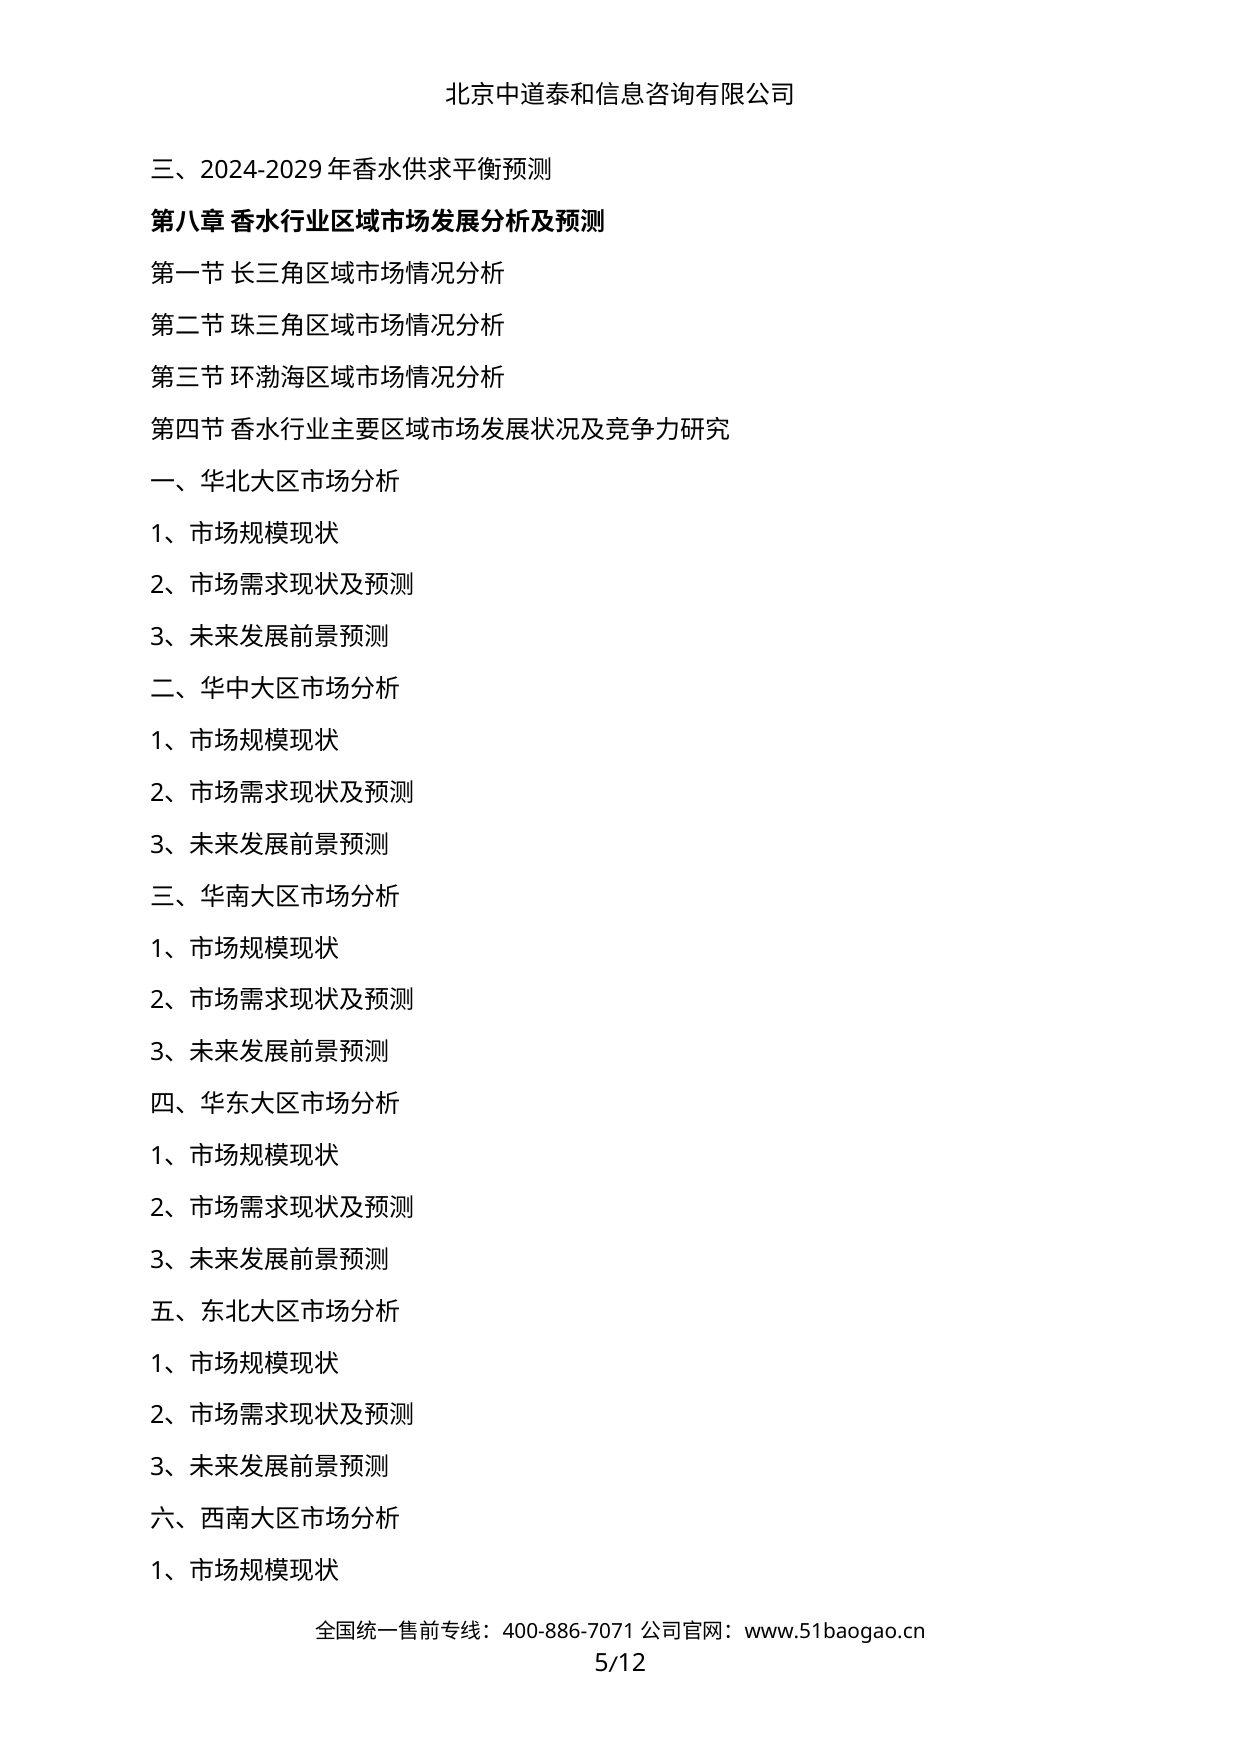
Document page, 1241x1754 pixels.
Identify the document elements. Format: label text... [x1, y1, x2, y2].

text 2、市场需求现状及预测 [150, 1187, 1090, 1224]
text 1、市场规模现状 [150, 1136, 1090, 1172]
text 1、市场规模现状 [150, 1551, 1090, 1587]
text 3、未来发展前景预测 [150, 824, 1090, 861]
text 一、华北大区市场分析 [150, 461, 1090, 497]
text 2、市场需求现状及预测 [150, 565, 1090, 601]
text 第四节 香水行业主要区域市场发展状况及竞争力研究 [150, 409, 1090, 446]
text 第八章 香水行业区域市场发展分析及预测 [150, 202, 1090, 238]
text 1、市场规模现状 [150, 721, 1090, 757]
text 四、华东大区市场分析 [150, 1084, 1090, 1120]
text 3、未来发展前景预测 [150, 1032, 1090, 1068]
text 三、2024-2029年香水供求平衡预测 [150, 150, 1090, 186]
text 3、未来发展前景预测 [150, 617, 1090, 653]
text 1、市场规模现状 [150, 928, 1090, 964]
text 三、华南大区市场分析 [150, 876, 1090, 912]
text 3、未来发展前景预测 [150, 1447, 1090, 1483]
text 2、市场需求现状及预测 [150, 1395, 1090, 1431]
text 第二节 珠三角区域市场情况分析 [150, 306, 1090, 342]
text 3、未来发展前景预测 [150, 1239, 1090, 1276]
text 六、西南大区市场分析 [150, 1499, 1090, 1535]
text 二、华中大区市场分析 [150, 669, 1090, 705]
text 2、市场需求现状及预测 [150, 980, 1090, 1016]
text 1、市场规模现状 [150, 513, 1090, 549]
text 2、市场需求现状及预测 [150, 772, 1090, 809]
text 五、东北大区市场分析 [150, 1291, 1090, 1327]
text 第三节 环渤海区域市场情况分析 [150, 357, 1090, 394]
text 1、市场规模现状 [150, 1343, 1090, 1379]
text 第一节 长三角区域市场情况分析 [150, 254, 1090, 290]
